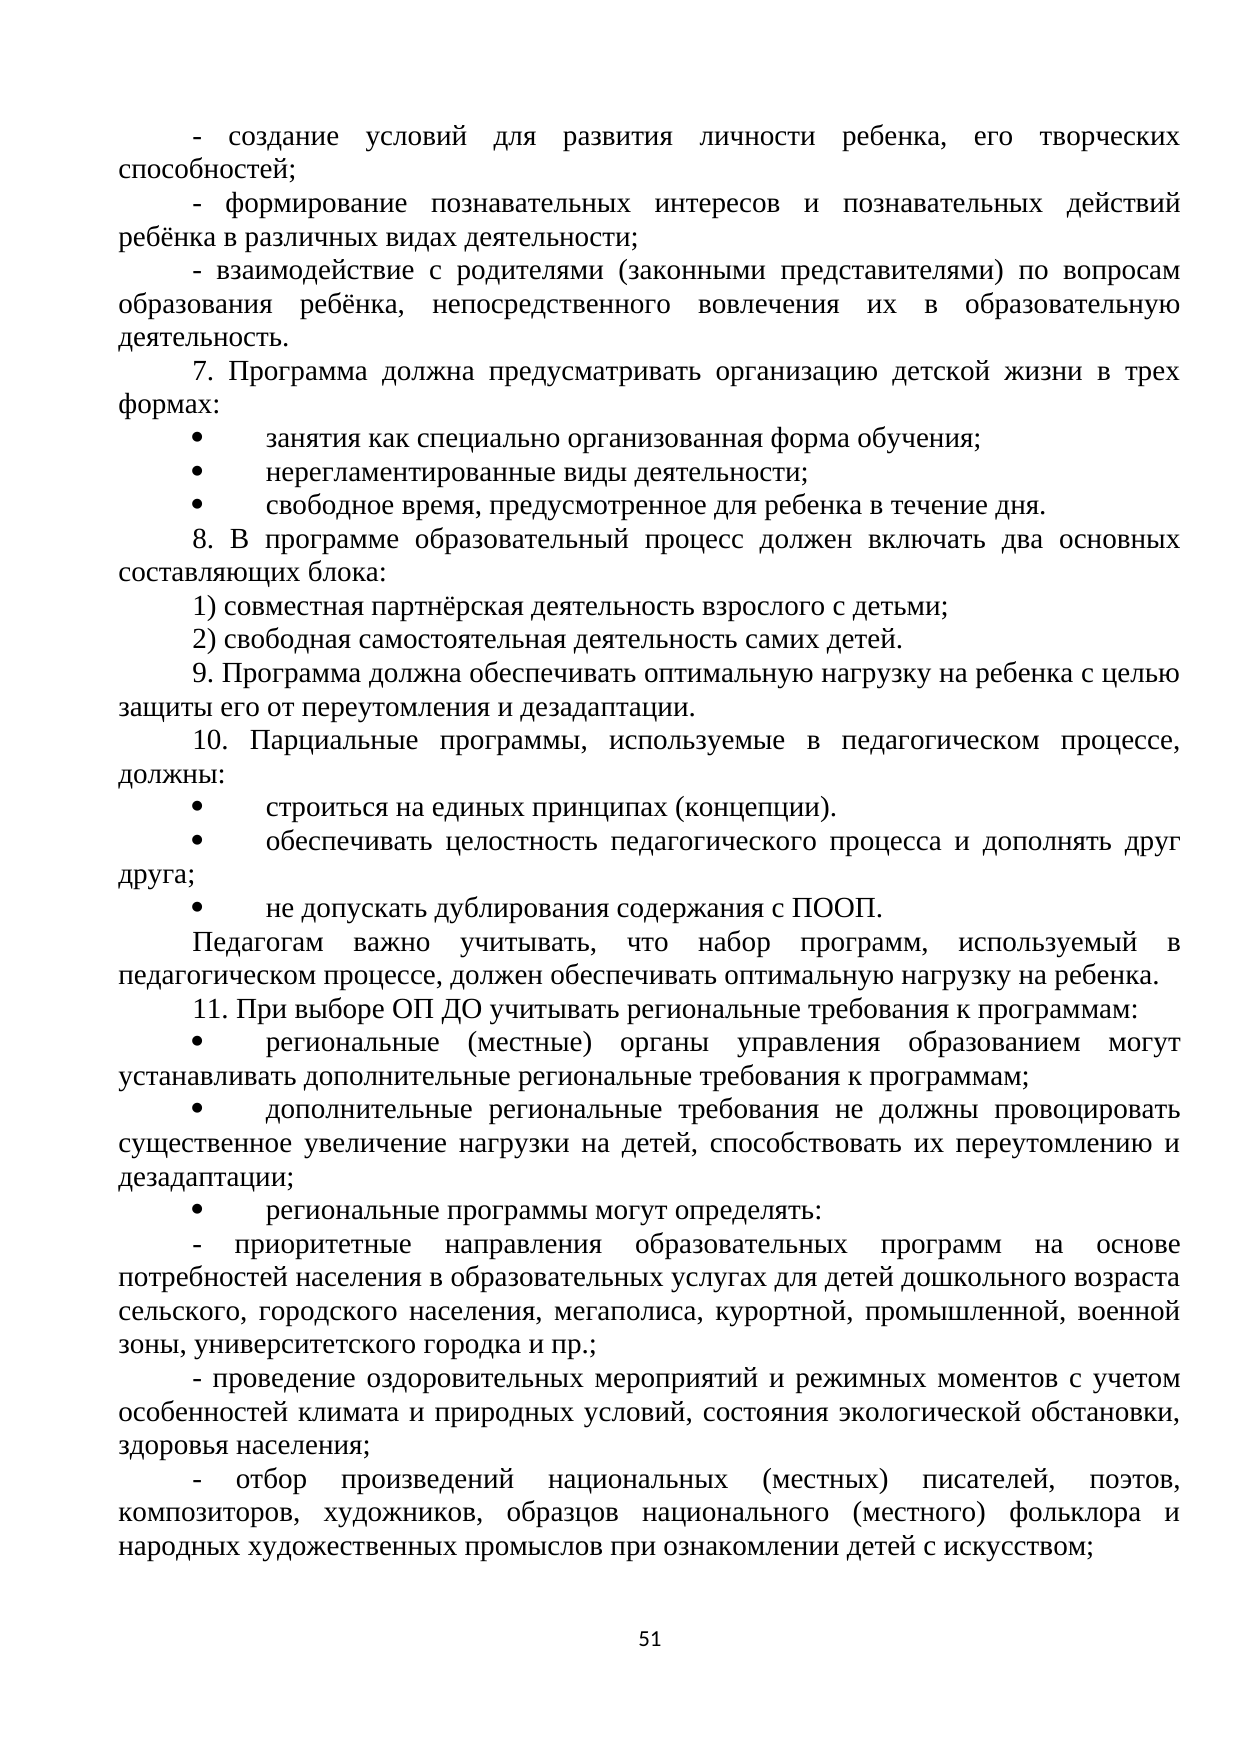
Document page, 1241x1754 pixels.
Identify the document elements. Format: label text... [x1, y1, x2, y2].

list нерегламентированные виды деятельности; [118, 454, 1181, 487]
text - формирование познавательных интересов и познавательных действий ребёнка в различных видах деятельности; [118, 185, 1181, 252]
text 9. Программа должна обеспечивать оптимальную нагрузку на ребенка с целью защиты его от переутомления и дезадаптации. [118, 655, 1181, 722]
list обеспечивать целостность педагогического процесса и дополнять друг друга; [118, 823, 1181, 890]
text 11. При выборе ОП ДО учитывать региональные требования к программам: [118, 991, 1181, 1024]
text - отбор произведений национальных (местных) писателей, поэтов, композиторов, художников, образцов национального (местного) фольклора и народных художественных промыслов при ознакомлении детей с искусством; [118, 1461, 1181, 1561]
text 2) свободная самостоятельная деятельность самих детей. [118, 622, 1181, 655]
text 10. Парциальные программы, используемые в педагогическом процессе, должны: [118, 722, 1181, 789]
text - взаимодействие с родителями (законными представителями) по вопросам образования ребёнка, непосредственного вовлечения их в образовательную деятельность. [118, 252, 1181, 353]
list свободное время, предусмотренное для ребенка в течение дня. [118, 487, 1181, 521]
list региональные (местные) органы управления образованием могут устанавливать дополнительные региональные требования к программам; [118, 1024, 1181, 1092]
list занятия как специально организованная форма обучения; [118, 420, 1181, 454]
text Педагогам важно учитывать, что набор программ, используемый в педагогическом процессе, должен обеспечивать оптимальную нагрузку на ребенка. [118, 924, 1181, 991]
list дополнительные региональные требования не должны провоцировать существенное увеличение нагрузки на детей, способствовать их переутомлению и дезадаптации; [118, 1092, 1181, 1192]
text - проведение оздоровительных мероприятий и режимных моментов с учетом особенностей климата и природных условий, состояния экологической обстановки, здоровья населения; [118, 1360, 1181, 1461]
list региональные программы могут определять: [118, 1192, 1181, 1226]
text - создание условий для развития личности ребенка, его творческих способностей; [118, 118, 1181, 185]
text - приоритетные направления образовательных программ на основе потребностей населения в образовательных услугах для детей дошкольного возраста сельского, городского населения, мегаполиса, курортной, промышленной, военной зоны, университетского городка и пр.; [118, 1226, 1181, 1360]
text 8. В программе образовательный процесс должен включать два основных составляющих блока: [118, 521, 1181, 588]
text 1) совместная партнёрская деятельность взрослого с детьми; [118, 588, 1181, 622]
list не допускать дублирования содержания с ПООП. [118, 890, 1181, 924]
list строиться на единых принципах (концепции). [118, 789, 1181, 823]
text 7. Программа должна предусматривать организацию детской жизни в трех формах: [118, 353, 1181, 420]
